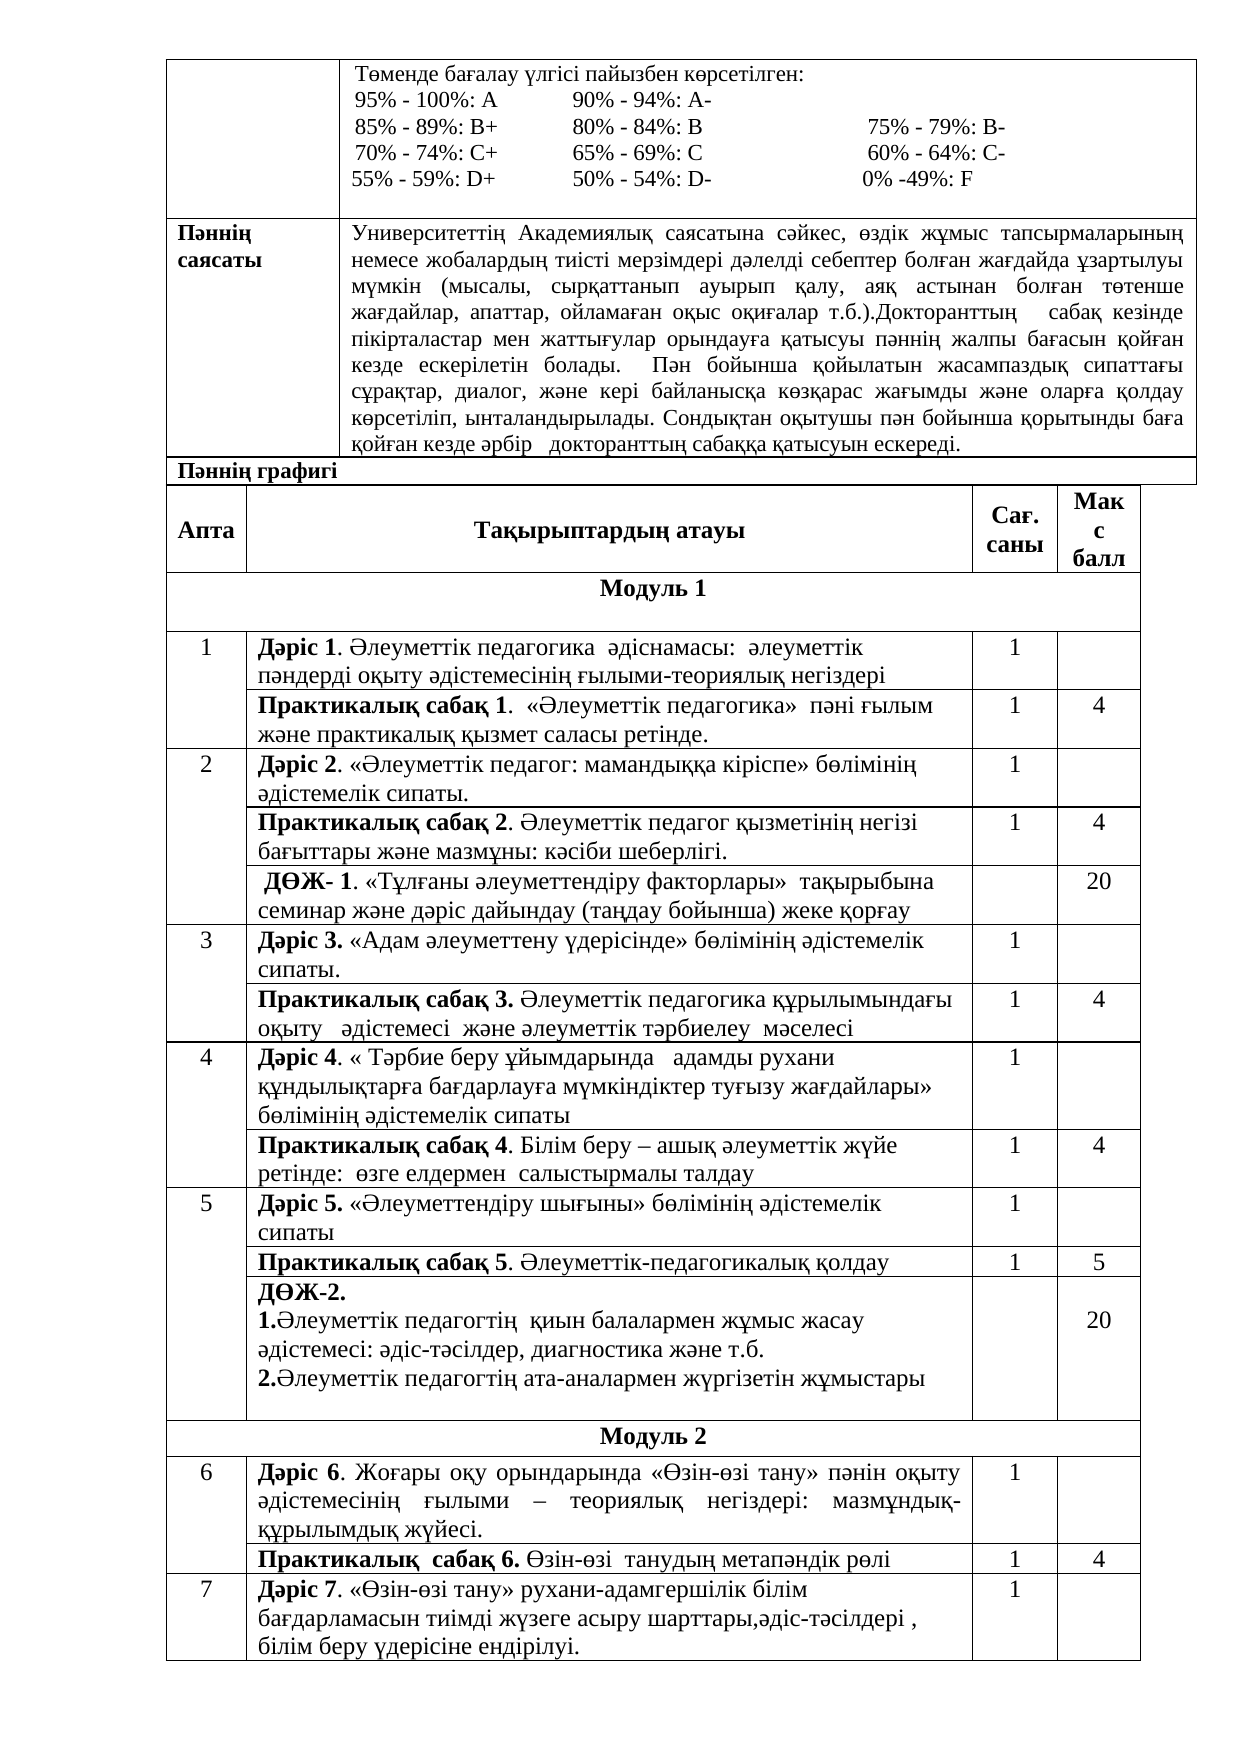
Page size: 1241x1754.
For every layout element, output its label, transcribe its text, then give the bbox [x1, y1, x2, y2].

table_cell Практикалық сабақ 6. Өзін-өзі танудың метапәндік рөлі [247, 1544, 972, 1573]
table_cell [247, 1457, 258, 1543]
table_cell 1 [973, 1043, 1057, 1129]
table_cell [340, 60, 1196, 218]
table_cell Дәріс 1. Әлеуметтік педагогика әдіснамасы: әлеуметтік пәндерді оқыту әдістемесінің ғылыми-теориялық негіздері [247, 632, 972, 689]
table_cell Пәннің графигі [167, 458, 1196, 484]
table_cell 1 [973, 632, 1057, 689]
table_cell 4 [1058, 808, 1140, 865]
table_cell Практикалық сабақ 4. Білім беру – ашық әлеуметтік жүйе ретінде: өзге елдермен салыстырмалы талдау [247, 1130, 972, 1187]
table_cell Дәріс 3. «Адам әлеуметтену үдерісінде» бөлімінің әдістемелік сипаты. [247, 925, 972, 983]
table_cell Практикалық сабақ 3. Әлеуметтік педагогика құрылымындағы оқыту әдістемесі және әлеуметтік тәрбиелеу мәселесі [247, 984, 972, 1041]
table_cell 20 [1058, 1277, 1140, 1420]
table_cell [1058, 1457, 1140, 1543]
table_cell 1 [973, 1247, 1057, 1276]
table_cell 1 [973, 749, 1057, 806]
table_header Макс балл [1058, 486, 1140, 572]
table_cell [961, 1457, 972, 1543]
table_cell 1 [167, 632, 246, 748]
table_cell ДӨЖ-2. 1.Әлеуметтік педагогтің қиын балалармен жұмыс жасау әдістемесі: әдіс-тәсілдер, диагностика және т.б. 2.Әлеуметтік педагогтің ата-аналармен жүргізетін жұмыстары [247, 1277, 972, 1420]
table_cell [1058, 1043, 1140, 1129]
table_cell 1 [973, 984, 1057, 1041]
table_cell 1 [973, 1188, 1057, 1246]
table_cell 4 [1058, 690, 1140, 748]
table_header Тақырыптардың атауы [247, 486, 972, 572]
table_cell 1 [973, 1574, 1057, 1660]
table_cell 4 [1058, 1130, 1140, 1187]
table_cell 7 [167, 1574, 246, 1660]
table_cell 3 [167, 925, 246, 1041]
table_cell Практикалық сабақ 2. Әлеуметтік педагог қызметінің негізі бағыттары және мазмұны: кәсіби шеберлігі. [247, 808, 972, 865]
table_cell Дәріс 5. «Әлеуметтендіру шығыны» бөлімінің әдістемелік сипаты [247, 1188, 972, 1246]
table_cell Пәннің саясаты [167, 219, 339, 456]
table_cell 4 [167, 1043, 246, 1187]
table_cell [1058, 749, 1140, 806]
table_cell [1058, 1188, 1140, 1246]
table_cell 4 [1058, 1544, 1140, 1573]
table_cell Модуль 1 [167, 573, 1140, 631]
table_cell 1 [973, 1457, 1057, 1543]
table_cell [1058, 632, 1140, 689]
table_cell 1 [973, 1544, 1057, 1573]
table_cell 6 [167, 1457, 246, 1573]
table_cell 1 [973, 925, 1057, 983]
table_cell [973, 866, 1057, 924]
table_cell [1058, 1574, 1140, 1660]
table_cell 1 [973, 808, 1057, 865]
table_cell Практикалық сабақ 5. Әлеуметтік-педагогикалық қолдау [247, 1247, 972, 1276]
table_header Сағ. саны [973, 486, 1057, 572]
table_cell 1 [973, 690, 1057, 748]
table_cell [973, 1277, 1057, 1420]
table_cell 5 [1058, 1247, 1140, 1276]
table_cell Модуль 2 [167, 1421, 1140, 1456]
table_cell Дәріс 7. «Өзін-өзі тану» рухани-адамгершілік білім бағдарламасын тиімді жүзеге асыру шарттары,әдіс-тәсілдері , білім беру үдерісіне ендірілуі. [247, 1574, 972, 1660]
table_cell 1 [973, 1130, 1057, 1187]
table_cell Дәріс 4. « Тәрбие беру ұйымдарында адамды рухани құндылықтарға бағдарлауға мүмкіндіктер туғызу жағдайлары» бөлімінің әдістемелік сипаты [247, 1043, 972, 1129]
table_cell Университеттің Академиялық саясатына сәйкес, өздік жұмыс тапсырмаларының немесе жобалардың тиісті мерзімдері дәлелді себептер болған жағдайда ұзартылуы мүмкін (мысалы, сырқаттанып ауырып қалу, аяқ астынан болған төтенше жағдайлар, апаттар, ойламаған оқыс оқиғалар т.б.).Докторанттың сабақ кезінде пікірталастар мен жаттығулар орындауға қатысуы пәннің жалпы бағасын қойған кезде ескерілетін болады. Пән бойынша қойылатын жасампаздық сипаттағы сұрақтар, диалог, және кері байланысқа көзқарас жағымды және оларға қолдау көрсетіліп, ынталандырылады. Сондықтан оқытушы пән бойынша қорытынды баға қойған кезде әрбір докторанттың сабаққа қатысуын ескереді. [340, 219, 1196, 456]
table_header Апта [167, 486, 246, 572]
table_cell Практикалық сабақ 1. «Әлеуметтік педагогика» пәні ғылым және практикалық қызмет саласы ретінде. [247, 690, 972, 748]
table_cell ДӨЖ- 1. «Тұлғаны әлеуметтендіру факторлары» тақырыбына семинар және дәріс дайындау (таңдау бойынша) жеке қорғау [247, 866, 972, 924]
table_cell 20 [1058, 866, 1140, 924]
table_cell 4 [1058, 984, 1140, 1041]
table_cell Дәріс 2. «Әлеуметтік педагог: мамандыққа кіріспе» бөлімінің әдістемелік сипаты. [247, 749, 972, 806]
table_cell 2 [167, 749, 246, 924]
table_cell 5 [167, 1188, 246, 1420]
table_cell [1058, 925, 1140, 983]
